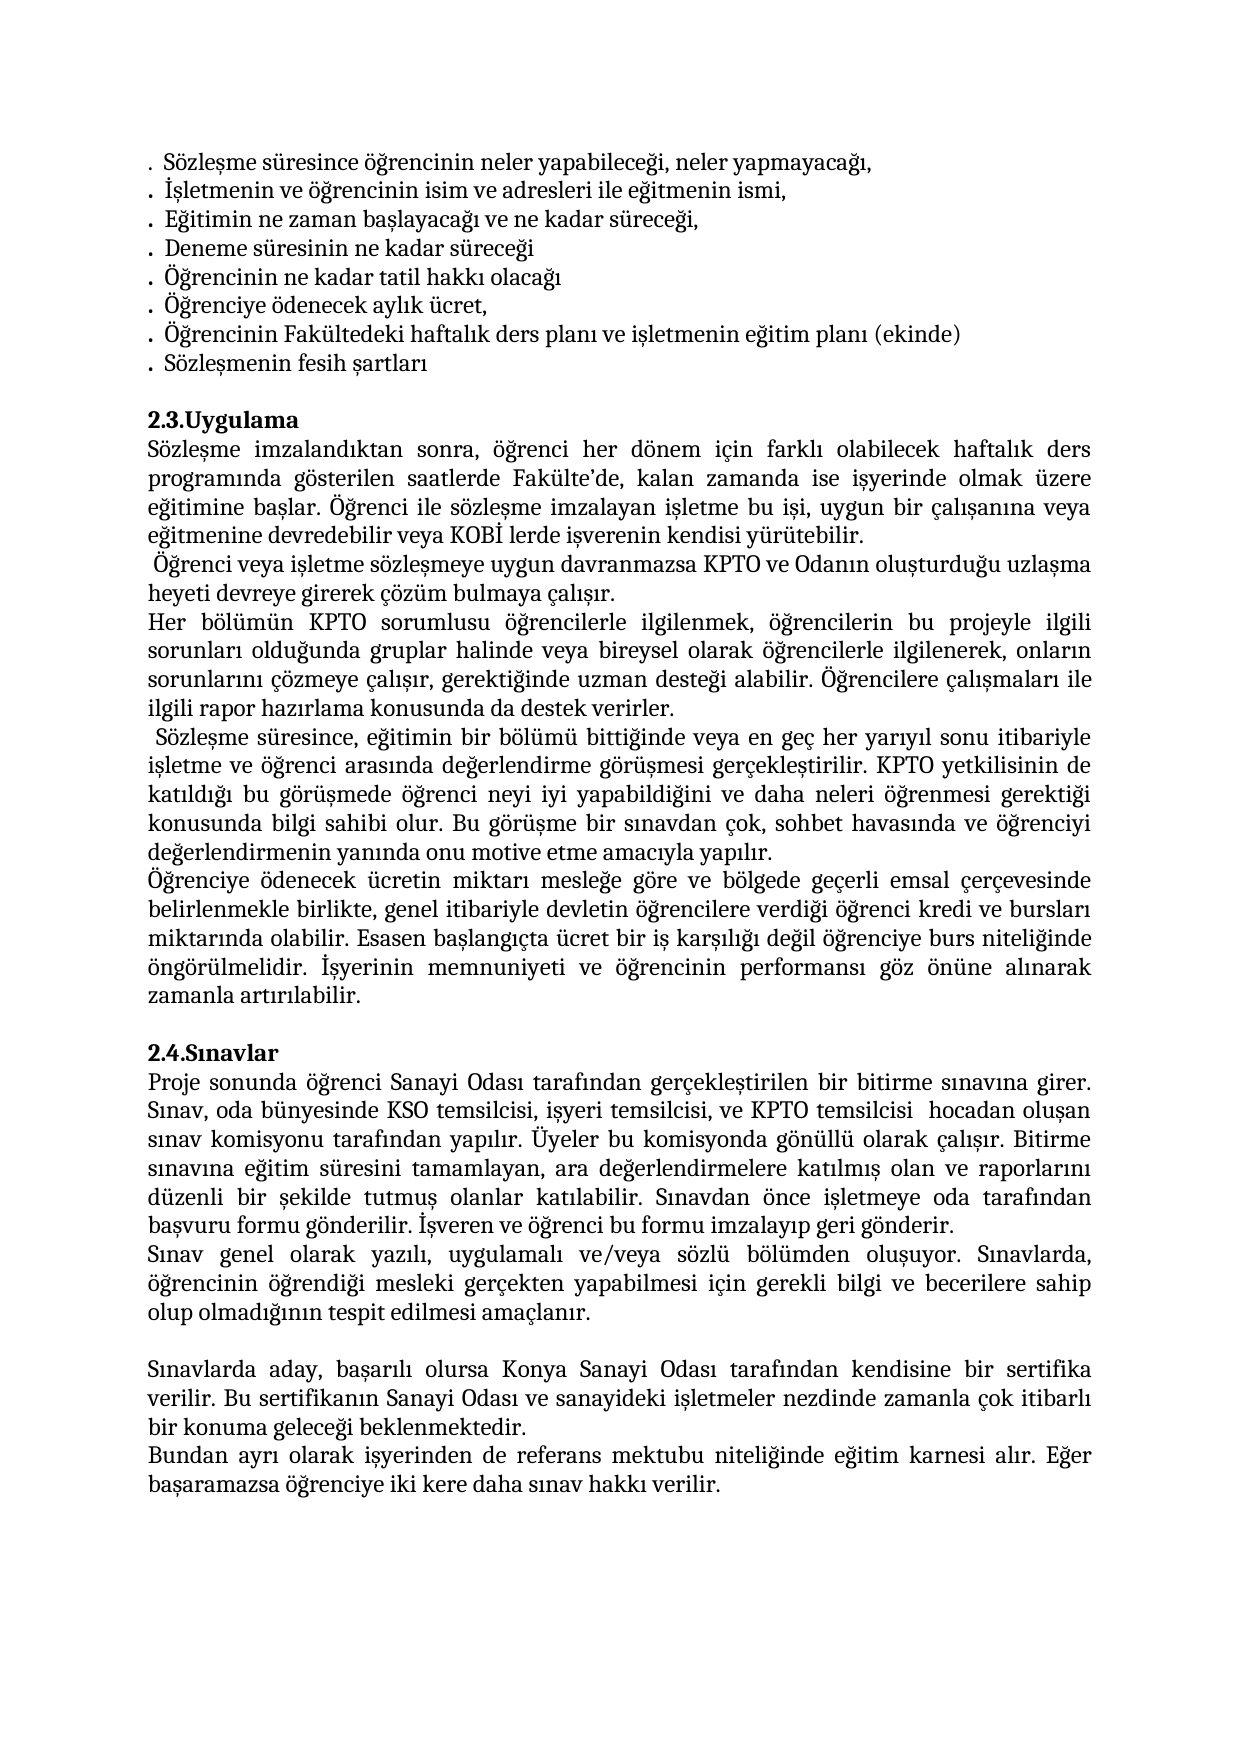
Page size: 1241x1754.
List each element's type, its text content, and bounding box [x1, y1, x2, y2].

text Her bölümün KPTO sorumlusu öğrencilerle ilgilenmek, öğrencilerin bu projeyle ilgili sorunları olduğunda gruplar halinde veya bireysel olarak öğrencilerle ilgilenerek, onların sorunlarını çözmeye çalışır, gerektiğinde uzman desteği alabilir. Öğrencilere çalışmaları ile ilgili rapor hazırlama konusunda da destek verirler. [148, 608, 1093, 723]
text . Öğrencinin Fakültedeki haftalık ders planı ve işletmenin eğitim planı (ekinde) [148, 320, 1093, 349]
text . Deneme süresinin ne kadar süreceği [148, 234, 1093, 263]
text Bundan ayrı olarak işyerinden de referans mektubu niteliğinde eğitim karnesi alır. Eğer başaramazsa öğrenciye iki kere daha sınav hakkı verilir. [148, 1441, 1093, 1499]
text Sınav genel olarak yazılı, uygulamalı ve/veya sözlü bölümden oluşuyor. Sınavlarda, öğrencinin öğrendiği mesleki gerçekten yapabilmesi için gerekli bilgi ve becerilere sahip olup olmadığının tespit edilmesi amaçlanır. [148, 1240, 1093, 1326]
text . İşletmenin ve öğrencinin isim ve adresleri ile eğitmenin ismi, [148, 176, 1093, 205]
text . Sözleşmenin fesih şartları [148, 349, 1093, 378]
text Öğrenciye ödenecek ücretin miktarı mesleğe göre ve bölgede geçerli emsal çerçevesinde belirlenmekle birlikte, genel itibariyle devletin öğrencilere verdiği öğrenci kredi ve bursları miktarında olabilir. Esasen başlangıçta ücret bir iş karşılığı değil öğrenciye burs niteliğinde öngörülmelidir. İşyerinin memnuniyeti ve öğrencinin performansı göz önüne alınarak zamanla artırılabilir. [148, 866, 1093, 1010]
text . Öğrenciye ödenecek aylık ücret, [148, 291, 1093, 320]
text 2.3.Uygulama [148, 406, 1093, 435]
text 2.4.Sınavlar [148, 1039, 1093, 1068]
text Sınavlarda aday, başarılı olursa Konya Sanayi Odası tarafından kendisine bir sertifika verilir. Bu sertifikanın Sanayi Odası ve sanayideki işletmeler nezdinde zamanla çok itibarlı bir konuma geleceği beklenmektedir. [148, 1355, 1093, 1441]
text Proje sonunda öğrenci Sanayi Odası tarafından gerçekleştirilen bir bitirme sınavına girer. Sınav, oda bünyesinde KSO temsilcisi, işyeri temsilcisi, ve KPTO temsilcisi hocadan oluşan sınav komisyonu tarafından yapılır. Üyeler bu komisyonda gönüllü olarak çalışır. Bitirme sınavına eğitim süresini tamamlayan, ara değerlendirmelere katılmış olan ve raporlarını düzenli bir şekilde tutmuş olanlar katılabilir. Sınavdan önce işletmeye oda tarafından başvuru formu gönderilir. İşveren ve öğrenci bu formu imzalayıp geri gönderir. [148, 1068, 1093, 1240]
text . Sözleşme süresince öğrencinin neler yapabileceği, neler yapmayacağı, [148, 148, 1093, 176]
text Öğrenci veya işletme sözleşmeye uygun davranmazsa KPTO ve Odanın oluşturduğu uzlaşma heyeti devreye girerek çözüm bulmaya çalışır. [148, 550, 1093, 608]
text . Eğitimin ne zaman başlayacağı ve ne kadar süreceği, [148, 205, 1093, 234]
text . Öğrencinin ne kadar tatil hakkı olacağı [148, 263, 1093, 291]
text Sözleşme süresince, eğitimin bir bölümü bittiğinde veya en geç her yarıyıl sonu itibariyle işletme ve öğrenci arasında değerlendirme görüşmesi gerçekleştirilir. KPTO yetkilisinin de katıldığı bu görüşmede öğrenci neyi iyi yapabildiğini ve daha neleri öğrenmesi gerektiği konusunda bilgi sahibi olur. Bu görüşme bir sınavdan çok, sohbet havasında ve öğrenciyi değerlendirmenin yanında onu motive etme amacıyla yapılır. [148, 723, 1093, 866]
text Sözleşme imzalandıktan sonra, öğrenci her dönem için farklı olabilecek haftalık ders programında gösterilen saatlerde Fakülte’de, kalan zamanda ise işyerinde olmak üzere eğitimine başlar. Öğrenci ile sözleşme imzalayan işletme bu işi, uygun bir çalışanına veya eğitmenine devredebilir veya KOBİ lerde işverenin kendisi yürütebilir. [148, 435, 1093, 550]
